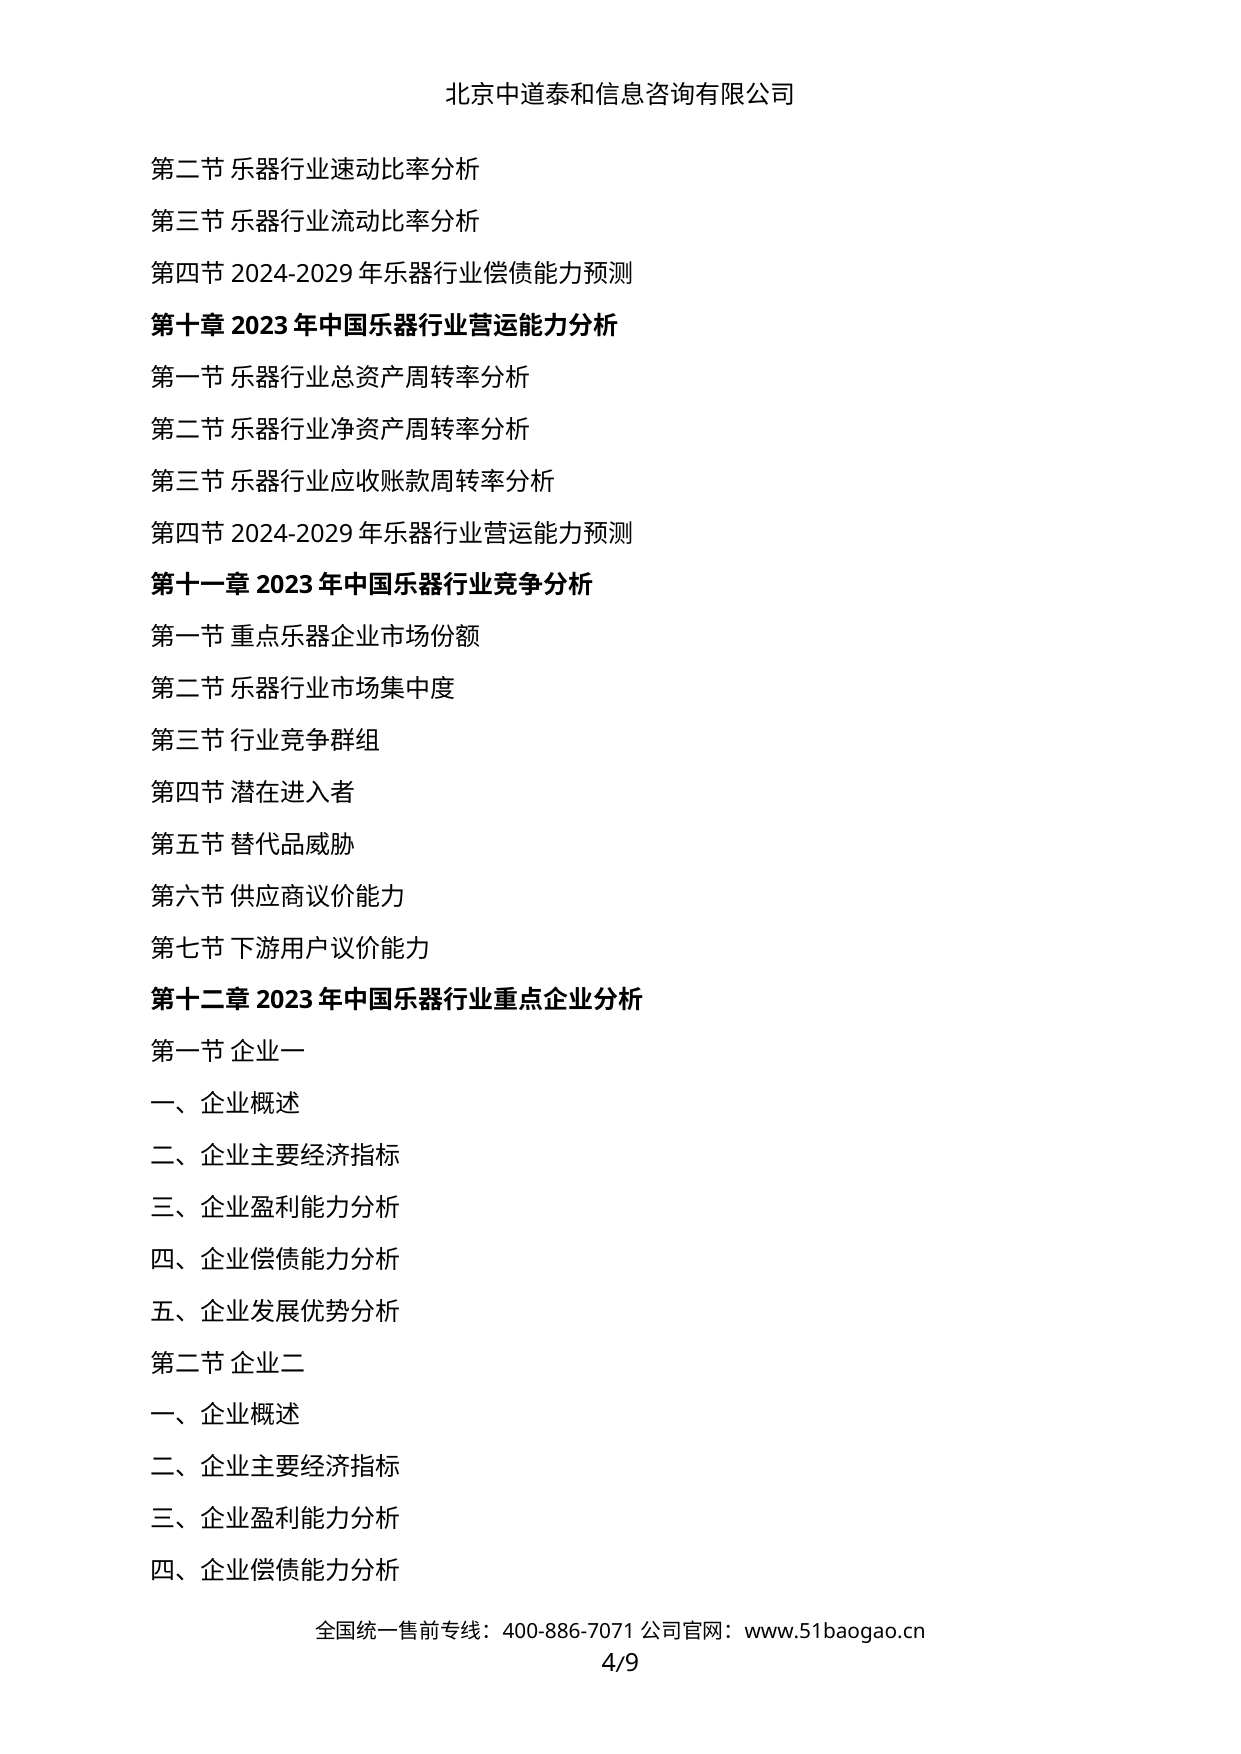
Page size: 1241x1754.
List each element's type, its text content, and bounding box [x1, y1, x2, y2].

text 第六节 供应商议价能力 [150, 876, 1090, 912]
text 第七节 下游用户议价能力 [150, 928, 1090, 964]
text 第二节 乐器行业速动比率分析 [150, 150, 1090, 186]
text 第十一章 2023年中国乐器行业竞争分析 [150, 565, 1090, 601]
text 二、企业主要经济指标 [150, 1447, 1090, 1483]
text 第二节 企业二 [150, 1343, 1090, 1379]
text 第三节 乐器行业流动比率分析 [150, 202, 1090, 238]
text 第十二章 2023年中国乐器行业重点企业分析 [150, 980, 1090, 1016]
text 四、企业偿债能力分析 [150, 1551, 1090, 1587]
text 第四节 潜在进入者 [150, 772, 1090, 809]
text 第三节 乐器行业应收账款周转率分析 [150, 461, 1090, 497]
text 第二节 乐器行业净资产周转率分析 [150, 409, 1090, 446]
text 五、企业发展优势分析 [150, 1291, 1090, 1327]
text 第十章 2023年中国乐器行业营运能力分析 [150, 306, 1090, 342]
text 二、企业主要经济指标 [150, 1136, 1090, 1172]
text 第五节 替代品威胁 [150, 824, 1090, 861]
text 第三节 行业竞争群组 [150, 721, 1090, 757]
text 一、企业概述 [150, 1084, 1090, 1120]
text 四、企业偿债能力分析 [150, 1239, 1090, 1276]
text 三、企业盈利能力分析 [150, 1187, 1090, 1224]
text 一、企业概述 [150, 1395, 1090, 1431]
text 第一节 重点乐器企业市场份额 [150, 617, 1090, 653]
text 三、企业盈利能力分析 [150, 1499, 1090, 1535]
text 第一节 企业一 [150, 1032, 1090, 1068]
text 第四节 2024-2029年乐器行业偿债能力预测 [150, 254, 1090, 290]
text 第四节 2024-2029年乐器行业营运能力预测 [150, 513, 1090, 549]
text 第二节 乐器行业市场集中度 [150, 669, 1090, 705]
text 第一节 乐器行业总资产周转率分析 [150, 357, 1090, 394]
